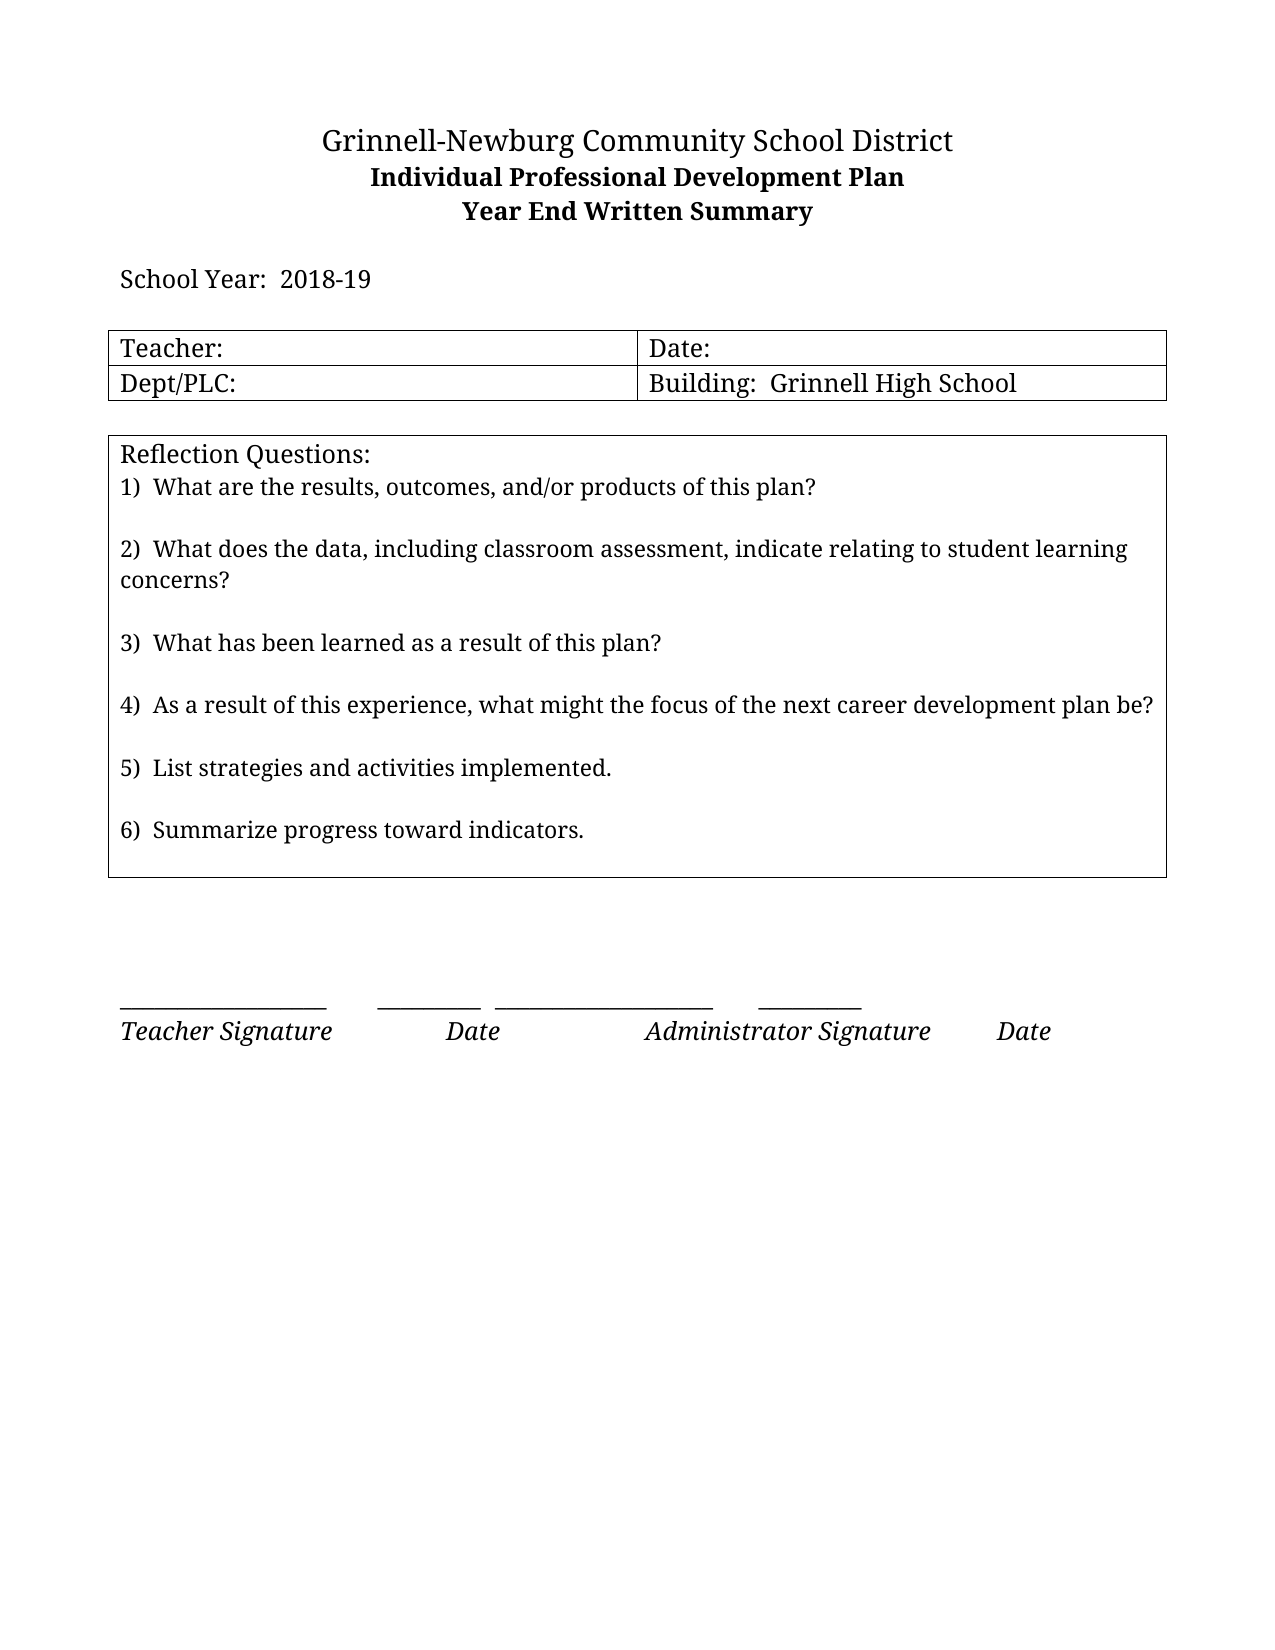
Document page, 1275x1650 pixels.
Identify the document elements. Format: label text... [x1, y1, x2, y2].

text Grinnell-Newburg Community School District [120, 120, 1155, 160]
table_header Reflection Questions: 1) What are the results, outcomes, and/or products of this plan? 2) What does the data, including classroom assessment, indicate relating to student learning concerns? 3) What has been learned as a result of this plan? 4) As a result of this experience, what might the focus of the next career development plan be? 5) List strategies and activities implemented. 6) Summarize progress toward indicators. [109, 436, 1166, 877]
text Year End Written Summary [120, 194, 1155, 228]
table_header Date: [638, 331, 1166, 365]
text School Year: 2018-19 [120, 262, 1155, 296]
text Teacher Signature Date Administrator Signature Date [120, 1014, 1155, 1048]
table_cell Building: Grinnell High School [638, 366, 1166, 400]
table_cell Dept/PLC: [109, 366, 637, 400]
table_header Teacher: [109, 331, 637, 365]
text Individual Professional Development Plan [120, 160, 1155, 194]
text __________________ _________ ___________________ _________ [120, 980, 1155, 1014]
